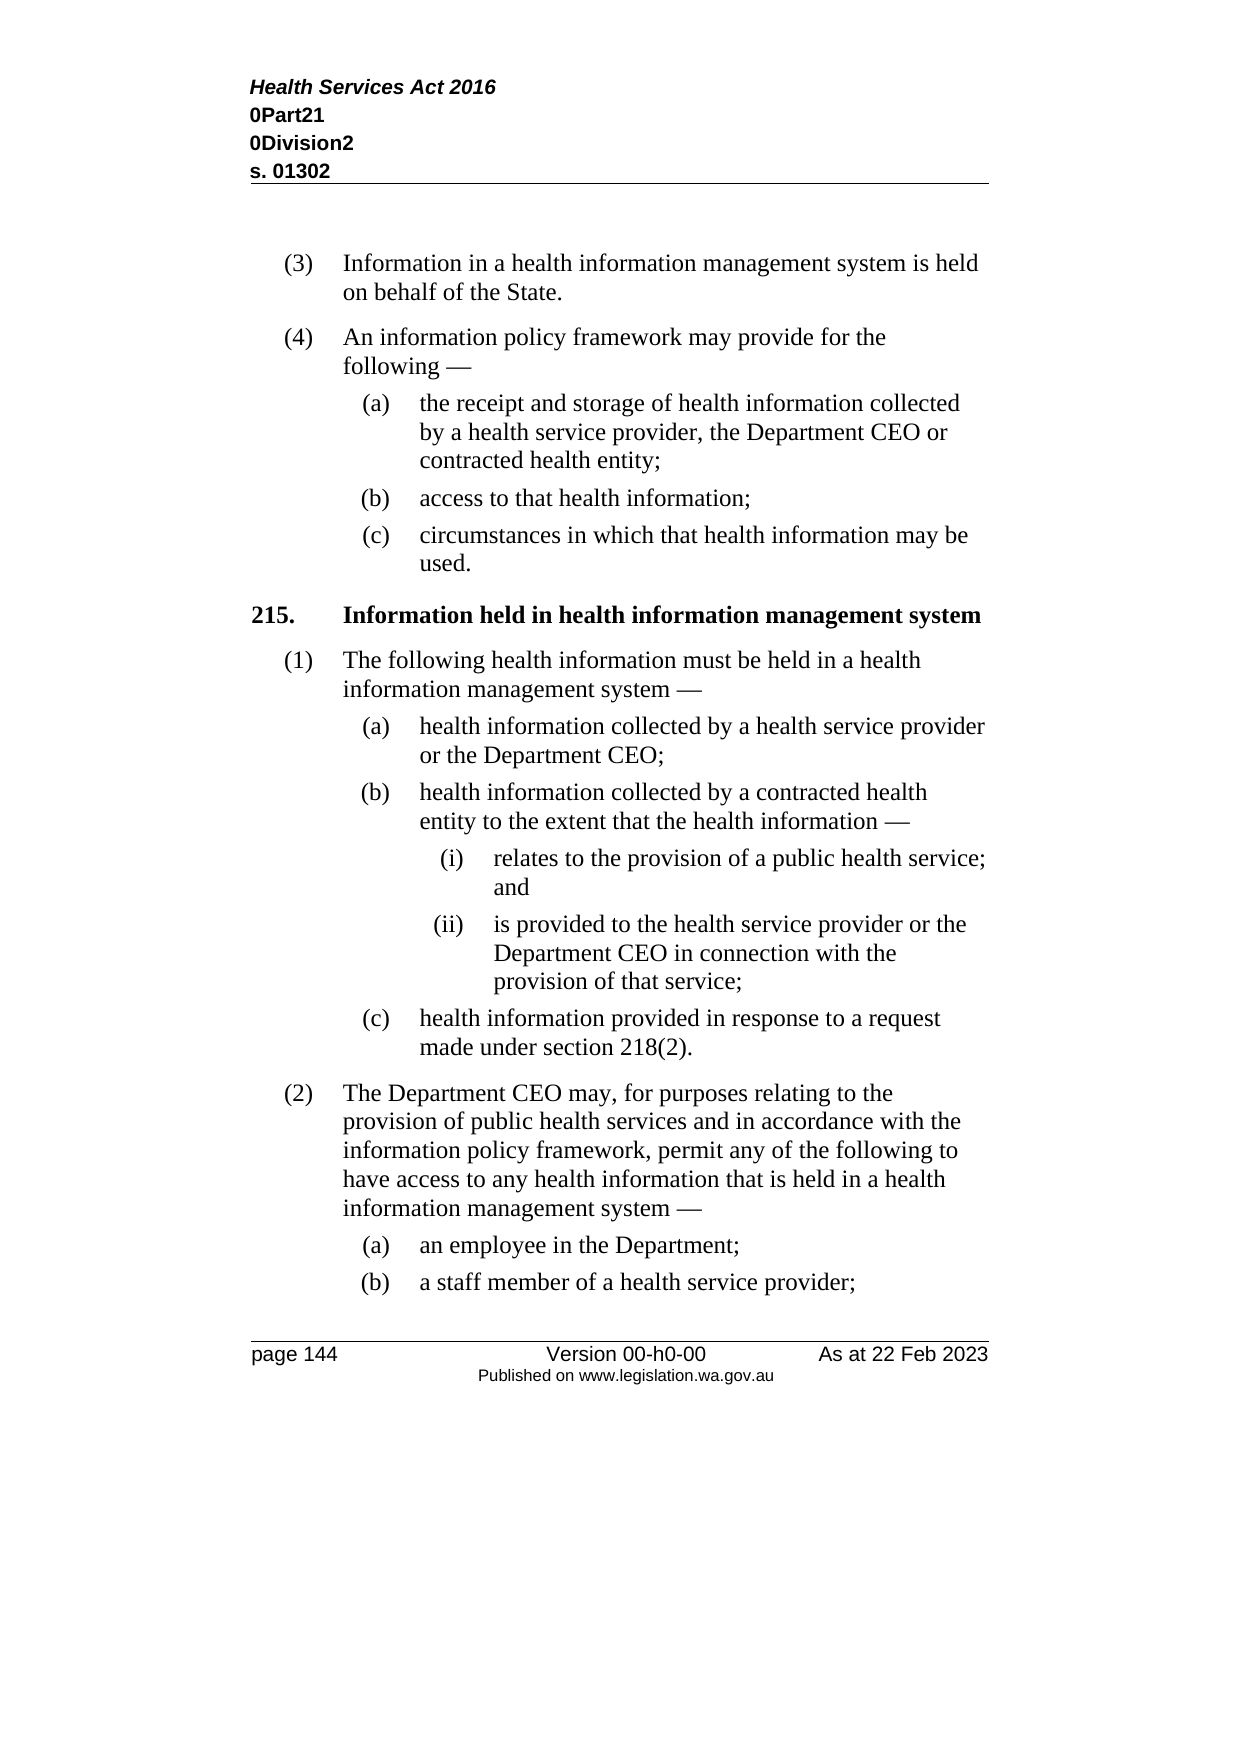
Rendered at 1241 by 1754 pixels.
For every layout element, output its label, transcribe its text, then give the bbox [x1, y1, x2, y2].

text (b) access to that health information; [251, 483, 989, 511]
text (a) an employee in the Department; [251, 1230, 989, 1258]
text (ii) is provided to the health service provider or the Department CEO in connection with the provision of that service; [251, 909, 989, 995]
text (4) An information policy framework may provide for the following — [251, 322, 989, 380]
subtitle 215. Information held in health information management system [251, 600, 989, 629]
text (c) health information provided in response to a request made under section 218(2). [251, 1003, 989, 1061]
text (1) The following health information must be held in a health information management system — [251, 646, 989, 703]
text (2) The Department CEO may, for purposes relating to the provision of public health services and in accordance with the information policy framework, permit any of the following to have access to any health information that is held in a health information management system — [251, 1078, 989, 1221]
text (b) health information collected by a contracted health entity to the extent that the health information — [251, 777, 989, 835]
text (a) health information collected by a health service provider or the Department CEO; [251, 711, 989, 769]
text (a) the receipt and storage of health information collected by a health service provider, the Department CEO or contracted health entity; [251, 388, 989, 474]
text (3) Information in a health information management system is held on behalf of the State. [251, 248, 989, 306]
text (c) circumstances in which that health information may be used. [251, 520, 989, 577]
text (b) a staff member of a health service provider; [251, 1267, 989, 1296]
text (i) relates to the provision of a public health service; and [251, 843, 989, 901]
